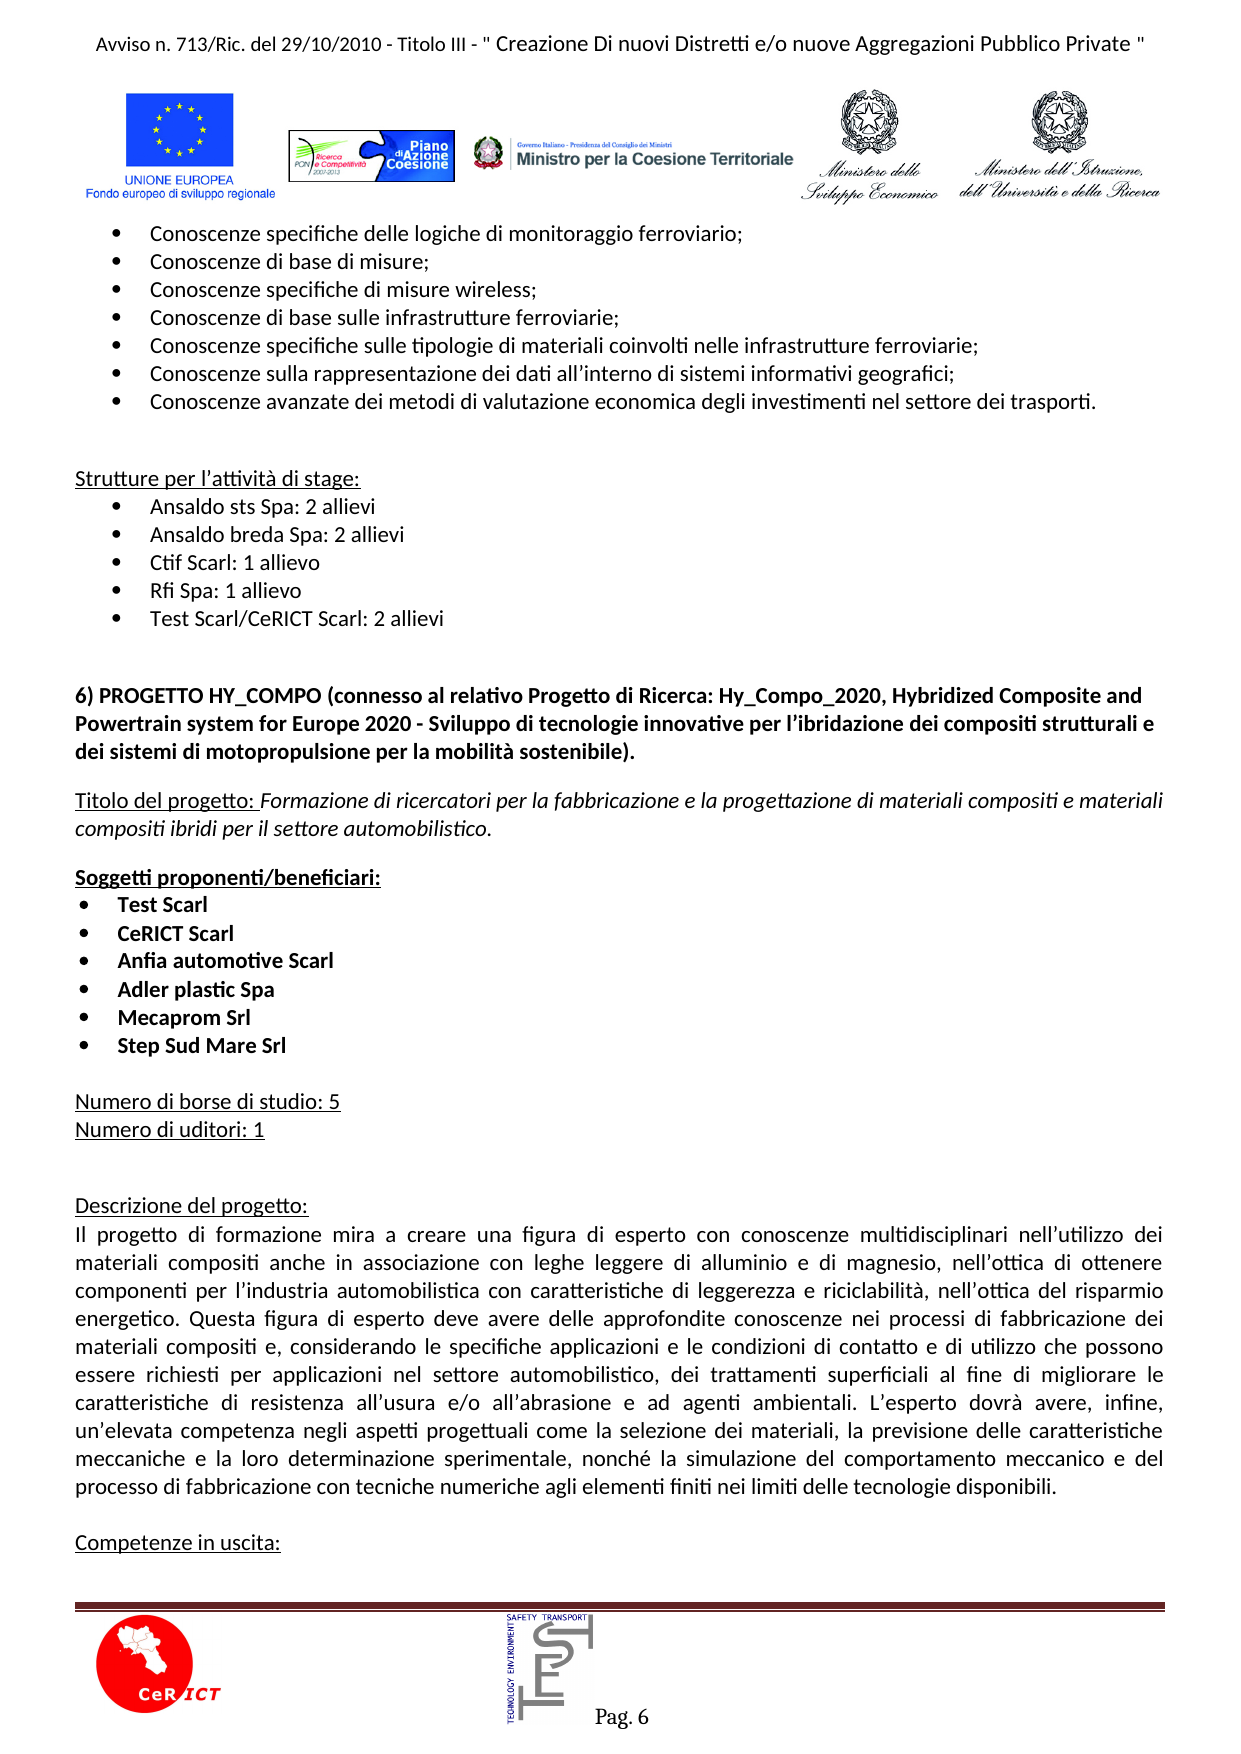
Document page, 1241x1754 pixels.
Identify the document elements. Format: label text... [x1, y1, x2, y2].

text Titolo del progetto: Formazione di ricercatori per la fabbricazione e la progettazione di materiali compositi e materiali compositi ibridi per il settore automobilistico. [75, 786, 1165, 842]
picture [95, 1614, 222, 1714]
list Conoscenze specifiche delle logiche di monitoraggio ferroviario; [112, 219, 1165, 247]
list Step Sud Mare Srl [80, 1031, 1165, 1059]
text Strutture per l’attività di stage: [75, 464, 1165, 492]
list Conoscenze di base sulle infrastrutture ferroviarie; [112, 303, 1165, 331]
list Conoscenze specifiche di misure wireless; [112, 275, 1165, 303]
list Conoscenze avanzate dei metodi di valutazione economica degli investimenti nel settore dei trasporti. [112, 387, 1165, 415]
list Conoscenze di base di misure; [112, 247, 1165, 275]
text Numero di borse di studio: 5 [75, 1087, 1165, 1115]
picture [505, 1613, 595, 1725]
list Rfi Spa: 1 allievo [112, 576, 1165, 604]
list Ansaldo breda Spa: 2 allievi [112, 520, 1165, 548]
list Conoscenze sulla rappresentazione dei dati all’interno di sistemi informativi geografici; [112, 359, 1165, 387]
text Soggetti proponenti/beneficiari: [75, 863, 1165, 891]
list CeRICT Scarl [80, 919, 1165, 947]
text Numero di uditori: 1 [75, 1115, 1165, 1143]
list Adler plastic Spa [80, 975, 1165, 1003]
text Il progetto di formazione mira a creare una figura di esperto con conoscenze multidisciplinari nell’utilizzo dei materiali compositi anche in associazione con leghe leggere di alluminio e di magnesio, nell’ottica di ottenere componenti per l’industria automobilistica con caratteristiche di leggerezza e riciclabilità, nell’ottica del risparmio energetico. Questa figura di esperto deve avere delle approfondite conoscenze nei processi di fabbricazione dei materiali compositi e, considerando le specifiche applicazioni e le condizioni di contatto e di utilizzo che possono essere richiesti per applicazioni nel settore automobilistico, dei trattamenti superficiali al fine di migliorare le caratteristiche di resistenza all’usura e/o all’abrasione e ad agenti ambientali. L’esperto dovrà avere, infine, un’elevata competenza negli aspetti progettuali come la selezione dei materiali, la previsione delle caratteristiche meccaniche e la loro determinazione sperimentale, nonché la simulazione del comportamento meccanico e del processo di fabbricazione con tecniche numeriche agli elementi finiti nei limiti delle tecnologie disponibili. [75, 1220, 1165, 1500]
picture [75, 82, 1163, 219]
text Descrizione del progetto: [75, 1192, 1165, 1220]
list Mecaprom Srl [80, 1003, 1165, 1031]
list Ctif Scarl: 1 allievo [112, 548, 1165, 576]
list Test Scarl [80, 891, 1165, 919]
text 6) PROGETTO HY_COMPO (connesso al relativo Progetto di Ricerca: Hy_Compo_2020, Hybridized Composite and Powertrain system for Europe 2020 - Sviluppo di tecnologie innovative per l’ibridazione dei compositi strutturali e dei sistemi di motopropulsione per la mobilità sostenibile). [75, 681, 1165, 765]
list Anfia automotive Scarl [80, 947, 1165, 975]
text Competenze in uscita: [75, 1528, 1165, 1556]
list Test Scarl/CeRICT Scarl: 2 allievi [112, 604, 1165, 632]
list Ansaldo sts Spa: 2 allievi [112, 492, 1165, 520]
list Conoscenze specifiche sulle tipologie di materiali coinvolti nelle infrastrutture ferroviarie; [112, 331, 1165, 359]
